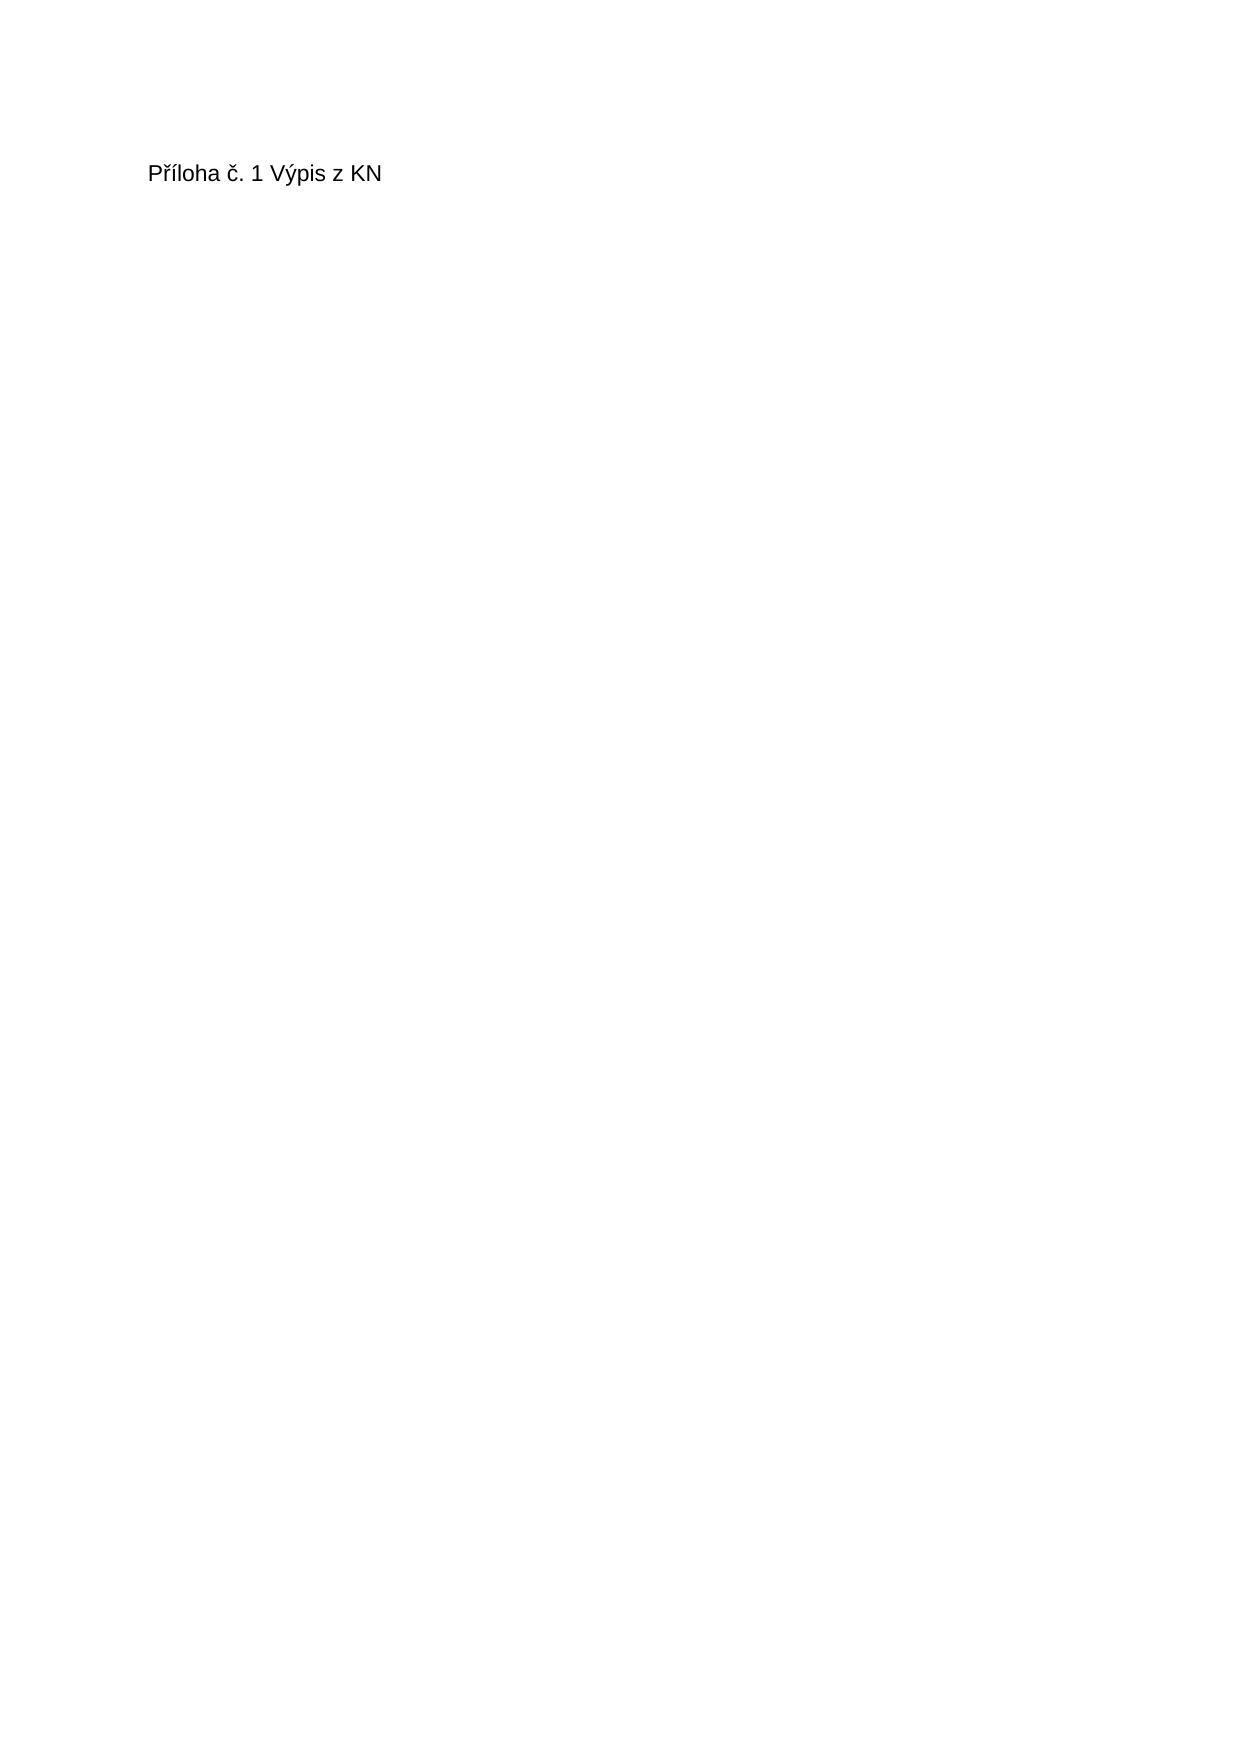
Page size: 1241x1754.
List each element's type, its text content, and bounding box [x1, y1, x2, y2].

text Příloha č. 1 Výpis z KN [148, 160, 1093, 187]
